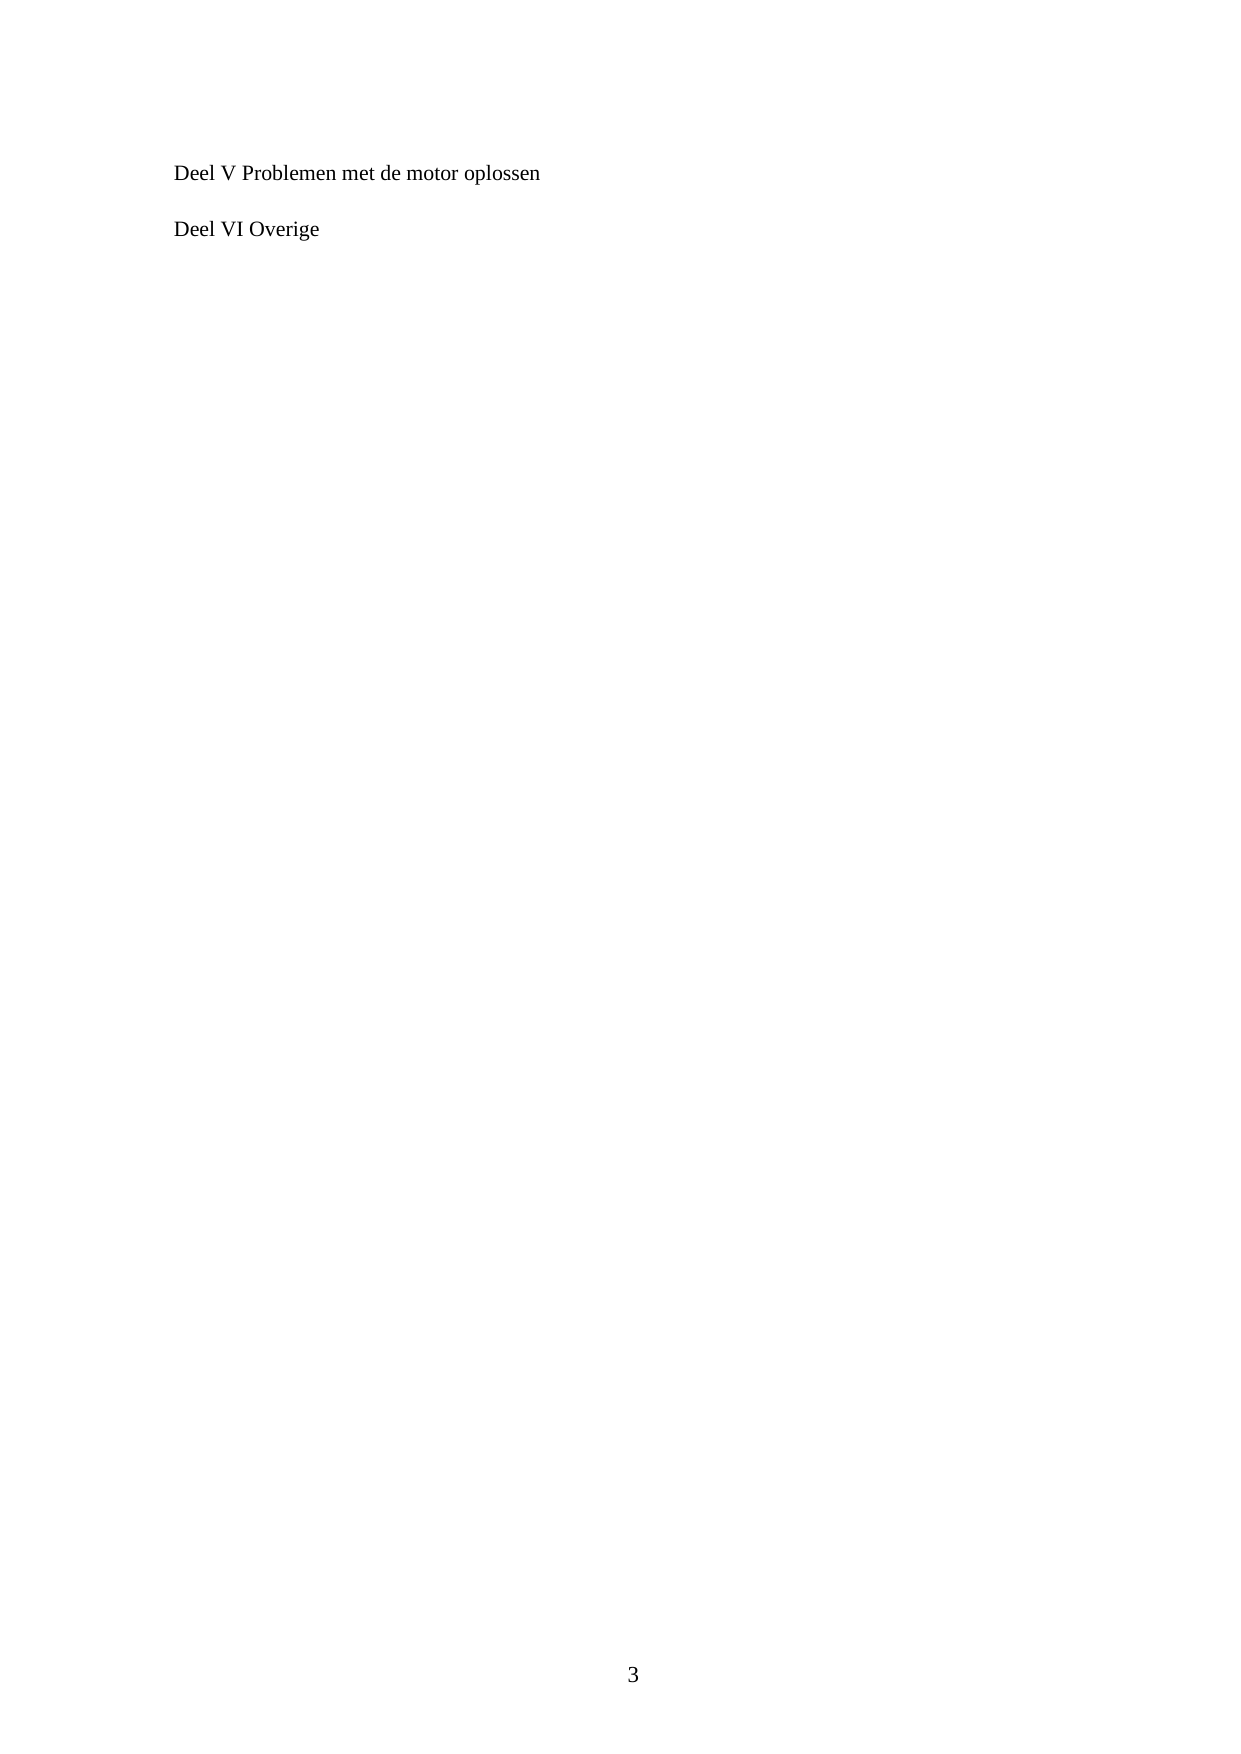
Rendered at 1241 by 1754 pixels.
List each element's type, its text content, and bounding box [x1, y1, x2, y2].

text Deel V Problemen met de motor oplossen [174, 160, 661, 186]
text Deel VI Overige [174, 216, 1209, 242]
